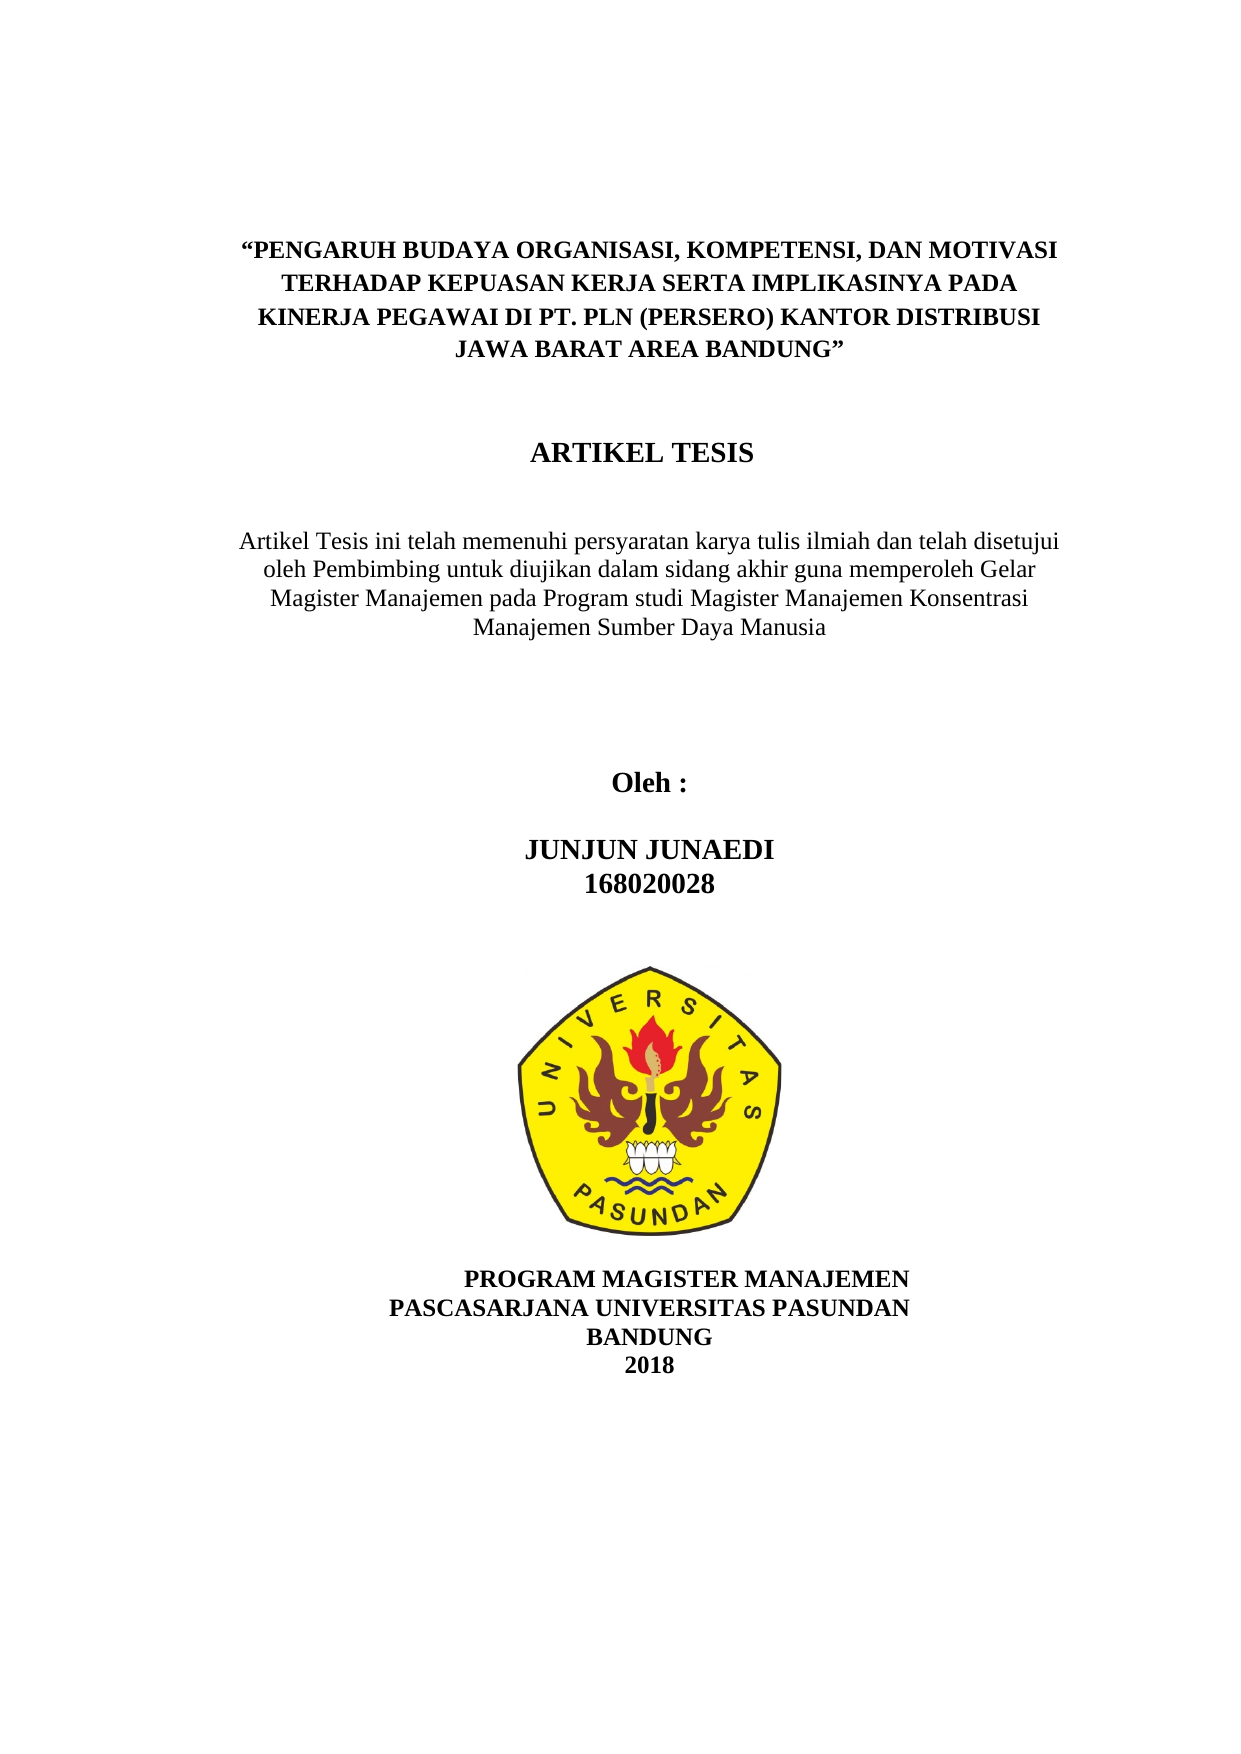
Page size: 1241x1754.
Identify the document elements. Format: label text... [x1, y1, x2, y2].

text BANDUNG [236, 1322, 1063, 1350]
picture [517, 966, 782, 1236]
text PROGRAM MAGISTER MANAJEMEN [311, 1264, 1063, 1293]
text 2018 [236, 1350, 1063, 1379]
text Oleh : [236, 765, 1063, 799]
text 168020028 [236, 866, 1063, 899]
text PASCASARJANA UNIVERSITAS PASUNDAN [236, 1293, 1063, 1322]
text JUNJUN JUNAEDI [236, 832, 1063, 866]
text Artikel Tesis ini telah memenuhi persyaratan karya tulis ilmiah dan telah disetujui oleh Pembimbing untuk diujikan dalam sidang akhir guna memperoleh Gelar Magister Manajemen pada Program studi Magister Manajemen Konsentrasi Manajemen Sumber Daya Manusia [236, 526, 1063, 641]
text “PENGARUH BUDAYA ORGANISASI, KOMPETENSI, DAN MOTIVASI TERHADAP KEPUASAN KERJA SERTA IMPLIKASINYA PADA KINERJA PEGAWAI DI PT. PLN (PERSERO) KANTOR DISTRIBUSI JAWA BARAT AREA BANDUNG” [236, 236, 1063, 363]
text ARTIKEL TESIS [221, 435, 1063, 468]
